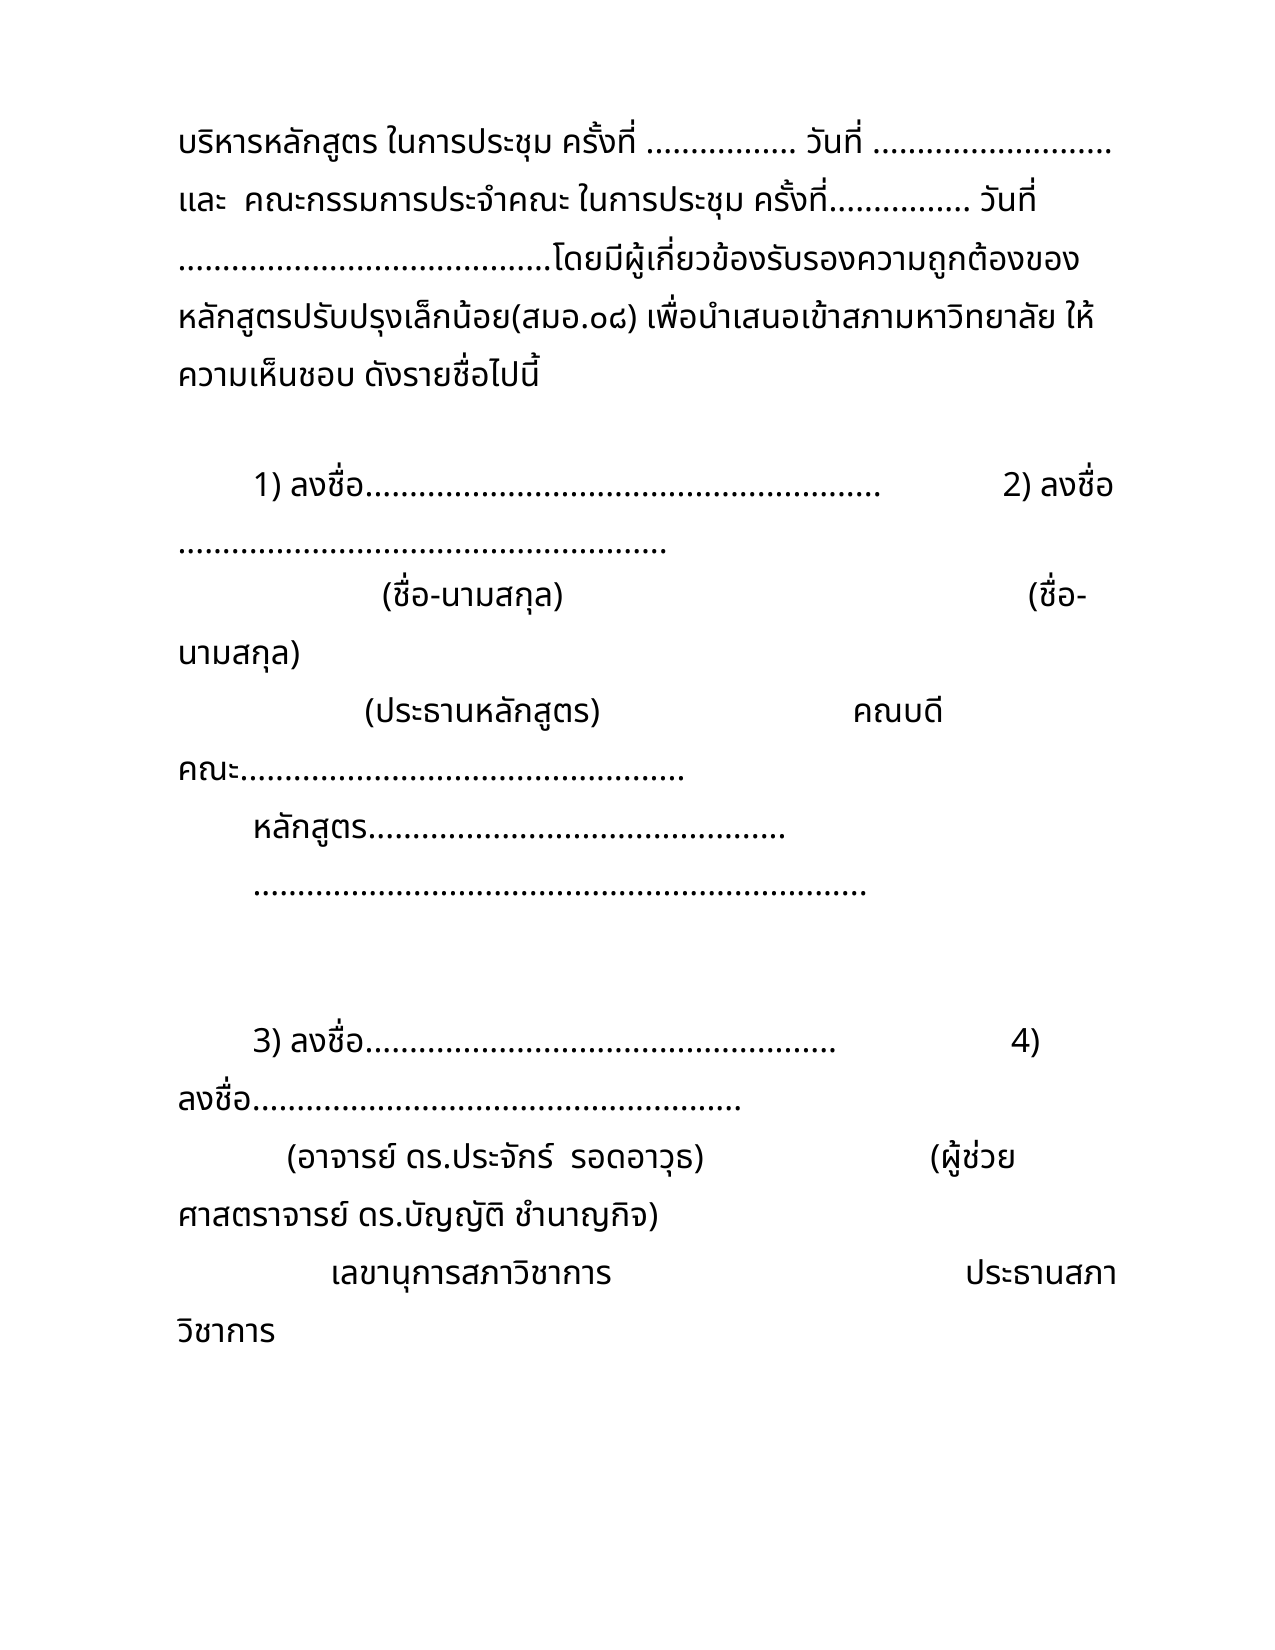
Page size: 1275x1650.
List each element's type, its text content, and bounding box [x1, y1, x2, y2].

text (ประธานหลักสูตร) คณบดีคณะ.................................................. [177, 687, 1157, 795]
text 1) ลงชื่อ.......................................................... 2) ลงชื่อ ....................................................... [177, 461, 1157, 563]
text (ชื่อ-นามสกุล) (ชื่อ-นามสกุล) [177, 570, 1157, 679]
text หลักสูตร............................................... ..................................................................... [177, 803, 1157, 906]
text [177, 118, 1157, 401]
text เลขานุการสภาวิชาการ ประธานสภาวิชาการ [177, 1249, 1157, 1358]
text (อาจารย์ ดร.ประจักร์ รอดอาวุธ) (ผู้ช่วยศาสตราจารย์ ดร.บัญญัติ ชำนาญกิจ) [177, 1133, 1157, 1242]
text 3) ลงชื่อ..................................................... 4) ลงชื่อ....................................................... [177, 1017, 1157, 1126]
